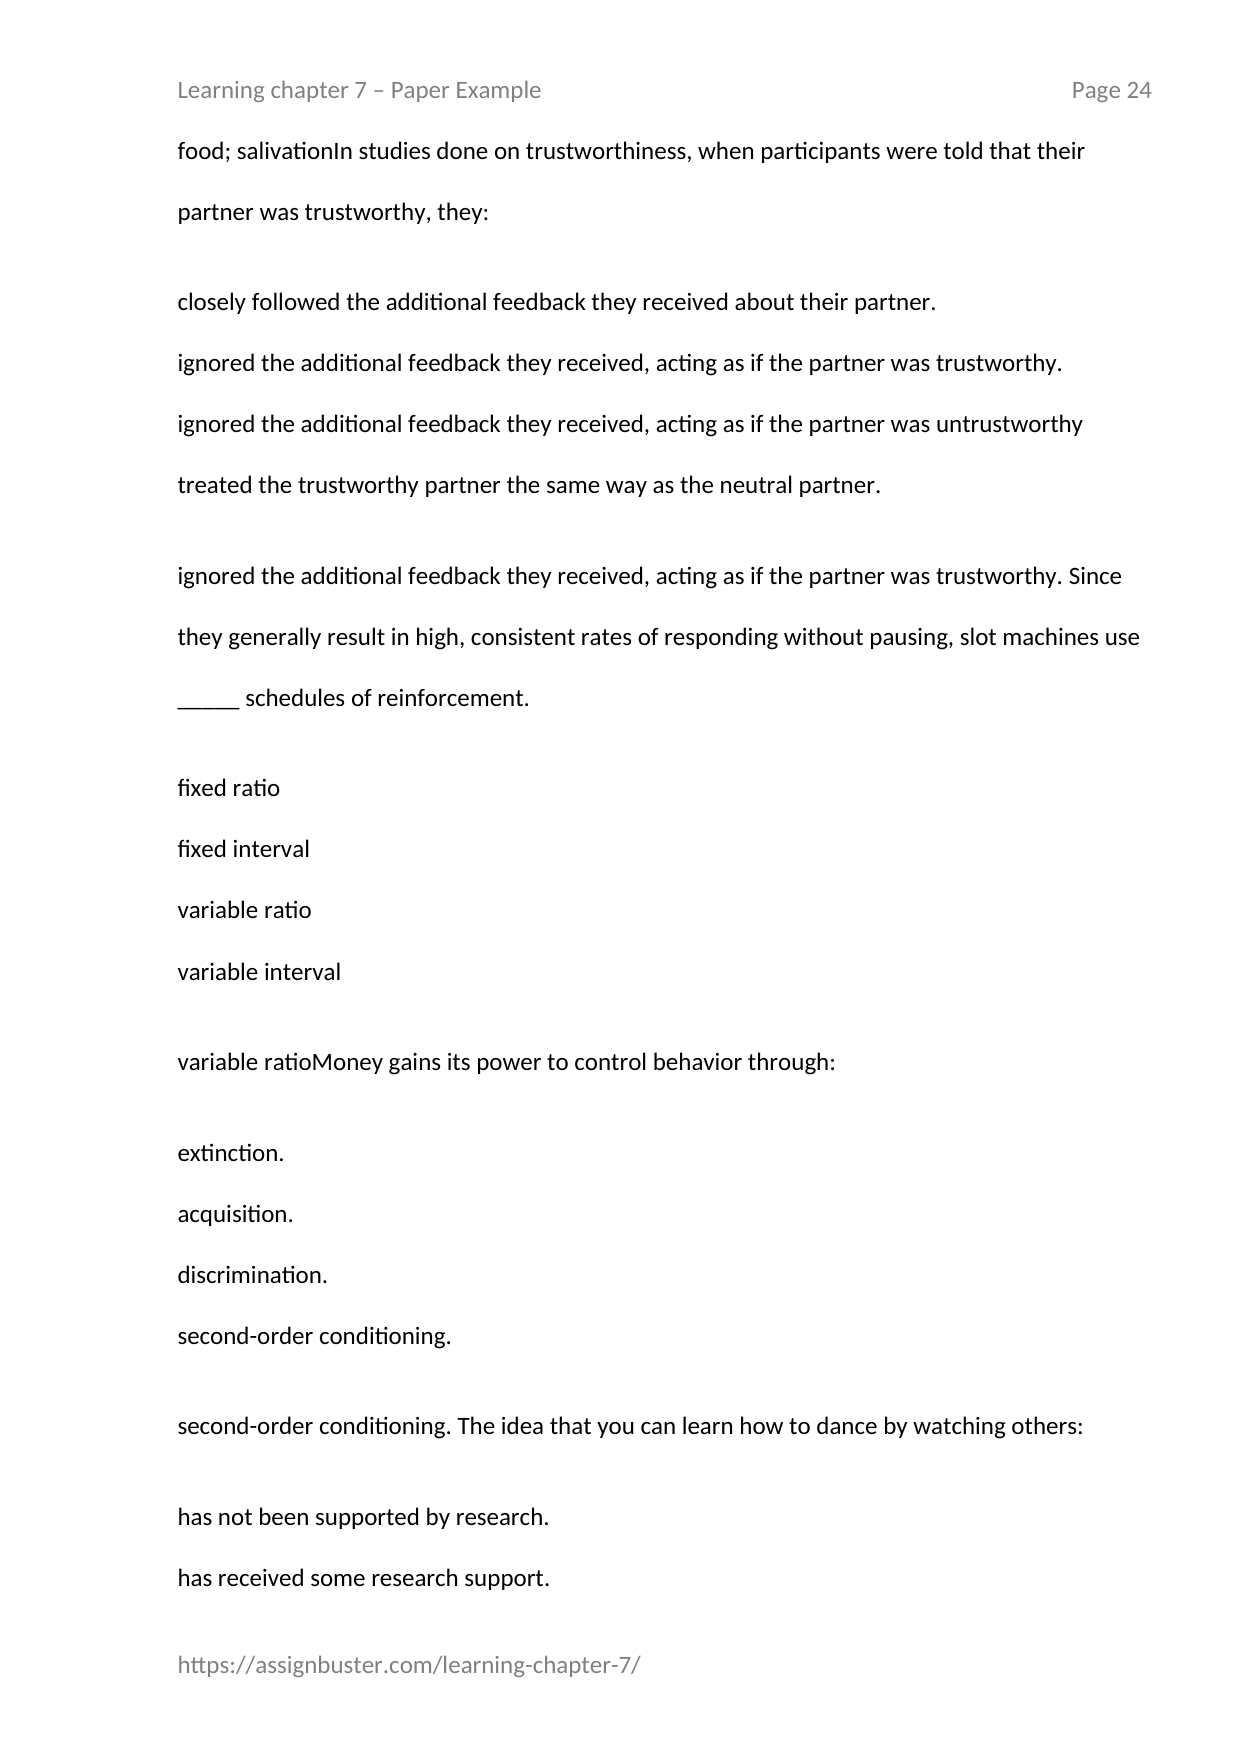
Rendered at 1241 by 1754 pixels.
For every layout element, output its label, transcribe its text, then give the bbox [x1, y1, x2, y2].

text closely followed the additional feedback they received about their partner. ignored the additional feedback they received, acting as if the partner was trustworthy. ignored the additional feedback they received, acting as if the partner was untrustworthy treated the trustworthy partner the same way as the neutral partner. [177, 286, 1152, 500]
text ignored the additional feedback they received, acting as if the partner was trustworthy. Since they generally result in high, consistent rates of responding without pausing, slot machines use _____ schedules of reinforcement. [177, 560, 1152, 713]
text food; salivationIn studies done on trustworthiness, when participants were told that their partner was trustworthy, they: [177, 135, 1152, 226]
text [177, 1501, 1152, 1592]
text second-order conditioning. The idea that you can learn how to dance by watching others: [177, 1410, 1152, 1441]
text fixed ratio fixed interval variable ratio variable interval [177, 773, 1152, 986]
text extinction. acquisition. discrimination. second-order conditioning. [177, 1137, 1152, 1350]
text variable ratioMoney gains its power to control behavior through: [177, 1046, 1152, 1077]
